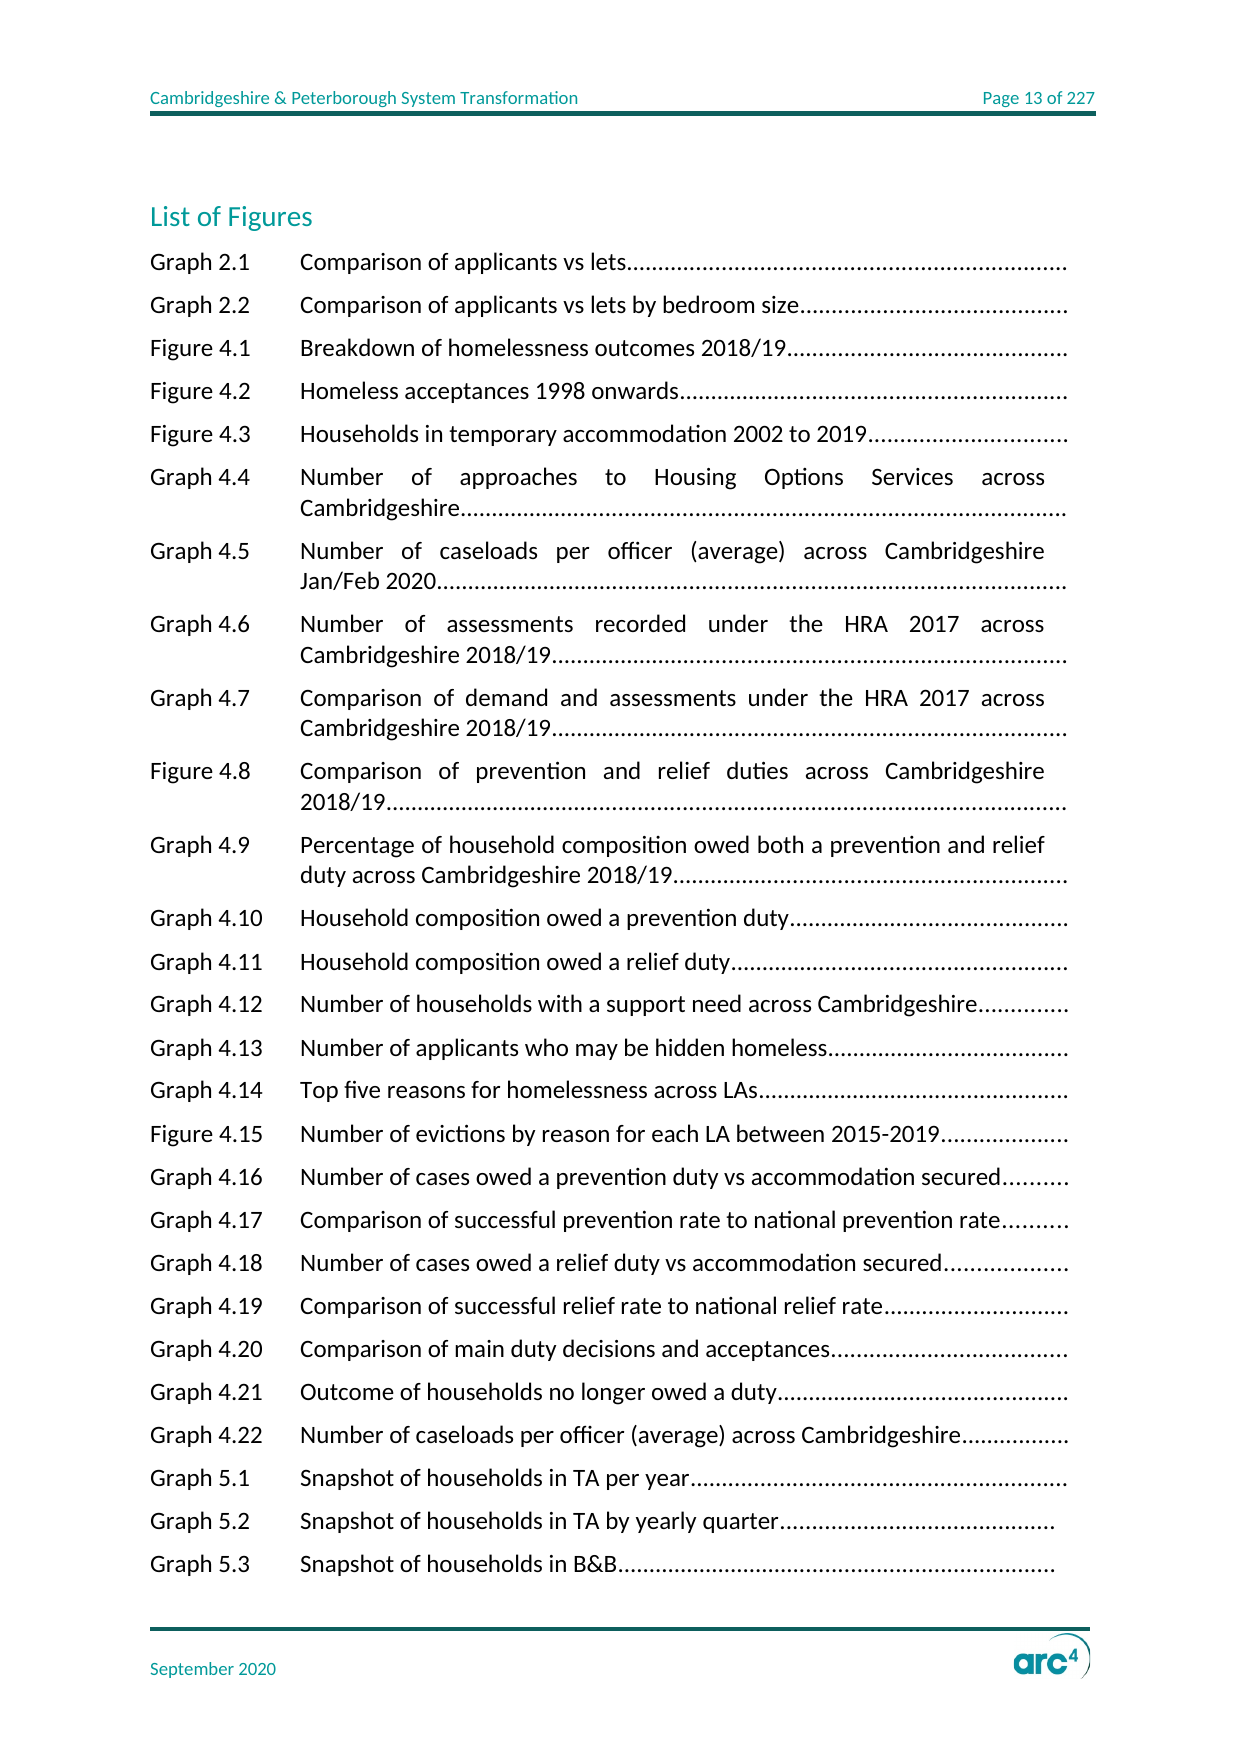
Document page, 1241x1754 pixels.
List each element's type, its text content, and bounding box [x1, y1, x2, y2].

text Graph 4.20 Comparison of main duty decisions and acceptances 74 [150, 1333, 1046, 1363]
text Graph 4.5 Number of caseloads per officer (average) across Cambridgeshire Jan/Feb 2020 53 [150, 535, 1046, 596]
text Graph 4.18 Number of cases owed a relief duty vs accommodation secured 71 [150, 1247, 1046, 1277]
text Graph 4.11 Household composition owed a relief duty 60 [150, 946, 1046, 976]
picture [1013, 1633, 1091, 1679]
text Figure 4.15 Number of evictions by reason for each LA between 2015-2019 65 [150, 1118, 1046, 1148]
text Graph 4.13 Number of applicants who may be hidden homeless 62 [150, 1032, 1046, 1062]
text Graph 4.22 Number of caseloads per officer (average) across Cambridgeshire 82 [150, 1419, 1046, 1449]
text Graph 2.1 Comparison of applicants vs lets 25 [150, 246, 1046, 277]
text Graph 4.10 Household composition owed a prevention duty 58 [150, 903, 1046, 933]
text Graph 4.17 Comparison of successful prevention rate to national prevention rate 70 [150, 1204, 1046, 1234]
text Figure 4.3 Households in temporary accommodation 2002 to 2019 50 [150, 418, 1046, 449]
text Graph 4.7 Comparison of demand and assessments under the HRA 2017 across Cambridgeshire 2018/19 55 [150, 682, 1046, 743]
text Graph 5.2 Snapshot of households in TA by yearly quarter 100 [150, 1505, 1046, 1535]
text Graph 4.4 Number of approaches to Housing Options Services across Cambridgeshire 52 [150, 461, 1046, 522]
text Graph 4.6 Number of assessments recorded under the HRA 2017 across Cambridgeshire 2018/19 54 [150, 608, 1046, 669]
text Graph 4.12 Number of households with a support need across Cambridgeshire 61 [150, 989, 1046, 1019]
text Graph 4.16 Number of cases owed a prevention duty vs accommodation secured 69 [150, 1161, 1046, 1191]
subtitle List of Figures [150, 198, 1090, 234]
text Graph 2.2 Comparison of applicants vs lets by bedroom size 26 [150, 289, 1046, 320]
text Graph 4.21 Outcome of households no longer owed a duty 76 [150, 1376, 1046, 1406]
text Figure 4.1 Breakdown of homelessness outcomes 2018/19 48 [150, 332, 1046, 363]
text Figure 4.2 Homeless acceptances 1998 onwards 50 [150, 375, 1046, 406]
text Graph 5.3 Snapshot of households in B&B 102 [150, 1548, 1046, 1578]
text Figure 4.8 Comparison of prevention and relief duties across Cambridgeshire 2018/19 56 [150, 756, 1046, 817]
text Graph 4.9 Percentage of household composition owed both a prevention and relief duty across Cambridgeshire 2018/19 57 [150, 829, 1046, 890]
text Graph 5.1 Snapshot of households in TA per year 99 [150, 1462, 1046, 1492]
text Graph 4.14 Top five reasons for homelessness across LAs 64 [150, 1075, 1046, 1105]
text Graph 4.19 Comparison of successful relief rate to national relief rate 72 [150, 1290, 1046, 1320]
